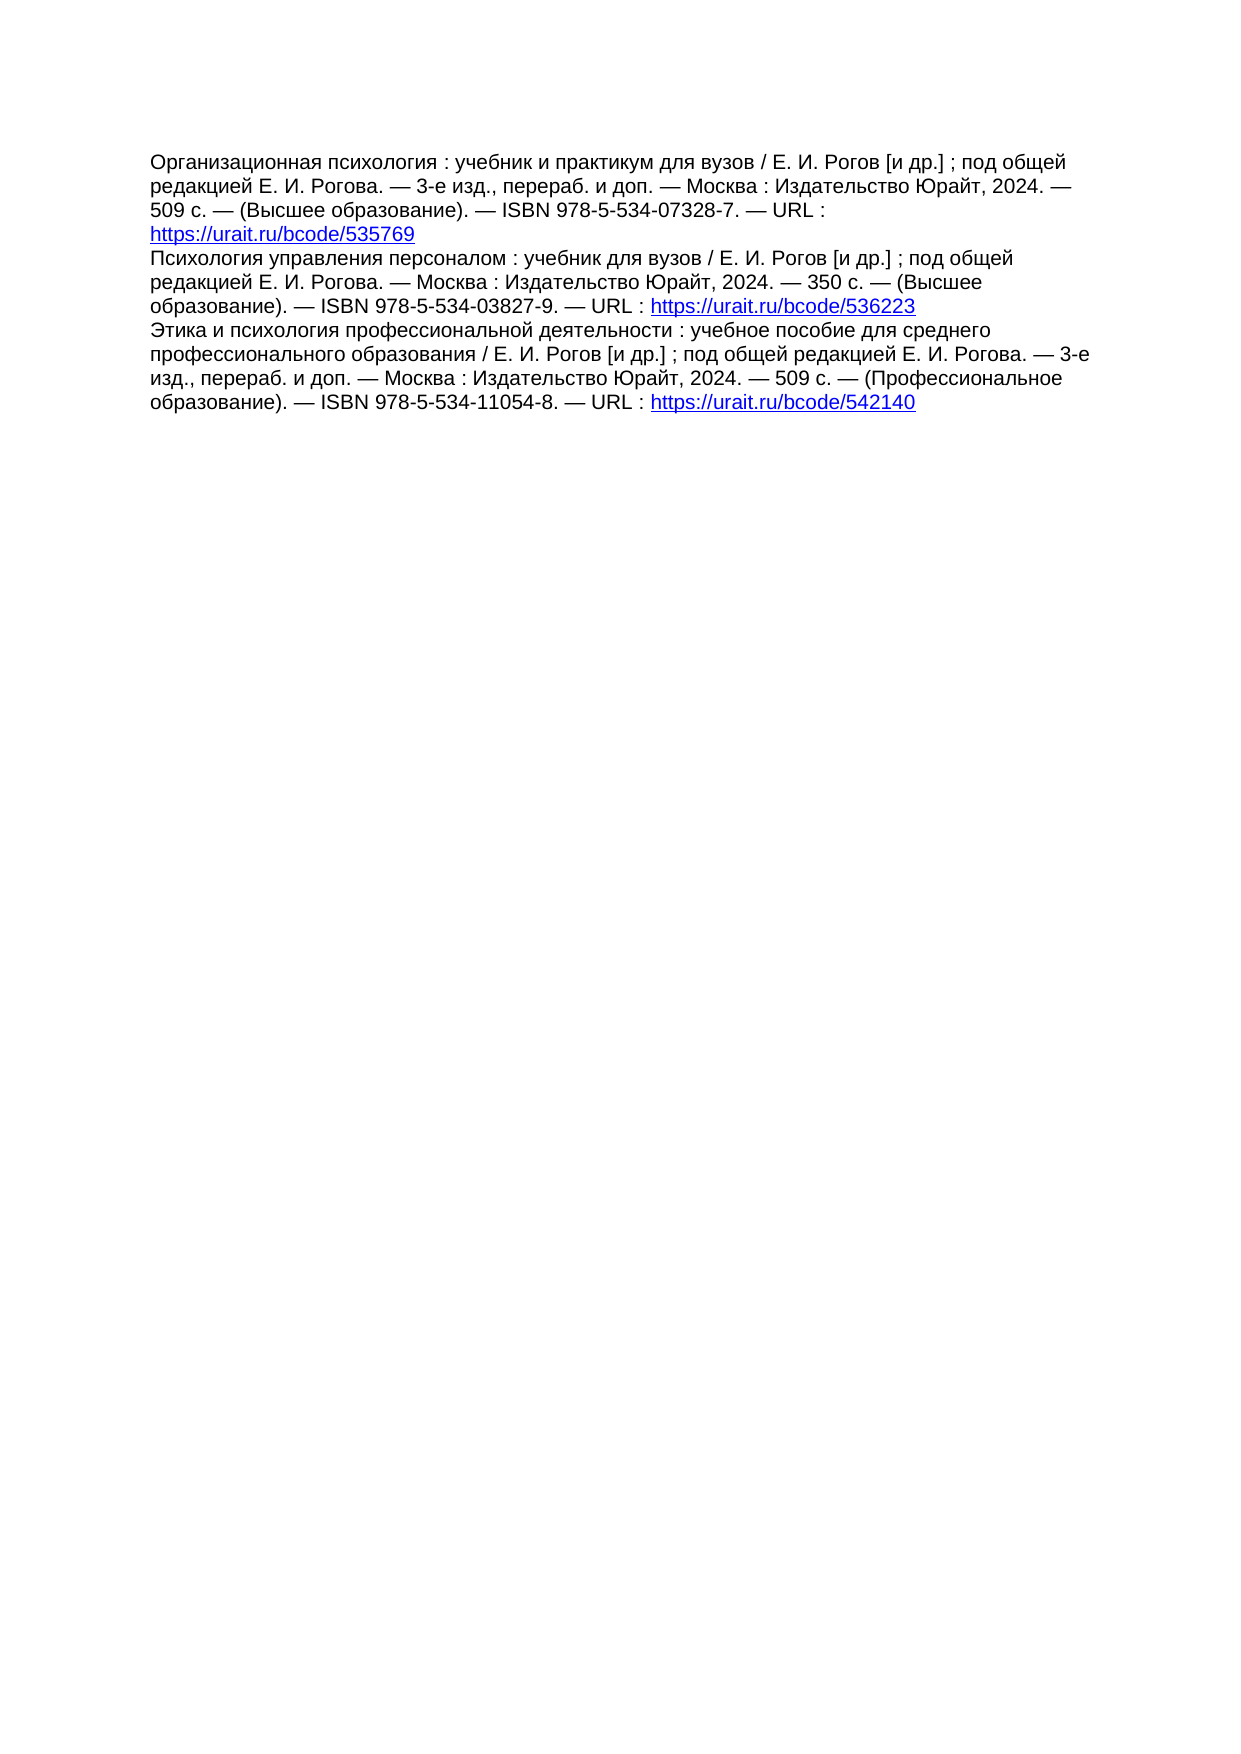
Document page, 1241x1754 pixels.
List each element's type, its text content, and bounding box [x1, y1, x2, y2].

text Организационная психология : учебник и практикум для вузов / Е. И. Рогов [и др.] ; под общей редакцией Е. И. Рогова. — 3-е изд., перераб. и доп. — Москва : Издательство Юрайт, 2024. — 509 с. — (Высшее образование). — ISBN 978-5-534-07328-7. — URL : https://urait.ru/bcode/535769 [150, 150, 1090, 246]
text Психология управления персоналом : учебник для вузов / Е. И. Рогов [и др.] ; под общей редакцией Е. И. Рогова. — Москва : Издательство Юрайт, 2024. — 350 с. — (Высшее образование). — ISBN 978-5-534-03827-9. — URL : https://urait.ru/bcode/536223 [150, 246, 1090, 318]
text Этика и психология профессиональной деятельности : учебное пособие для среднего профессионального образования / Е. И. Рогов [и др.] ; под общей редакцией Е. И. Рогова. — 3-е изд., перераб. и доп. — Москва : Издательство Юрайт, 2024. — 509 с. — (Профессиональное образование). — ISBN 978-5-534-11054-8. — URL : https://urait.ru/bcode/542140 [150, 318, 1090, 413]
